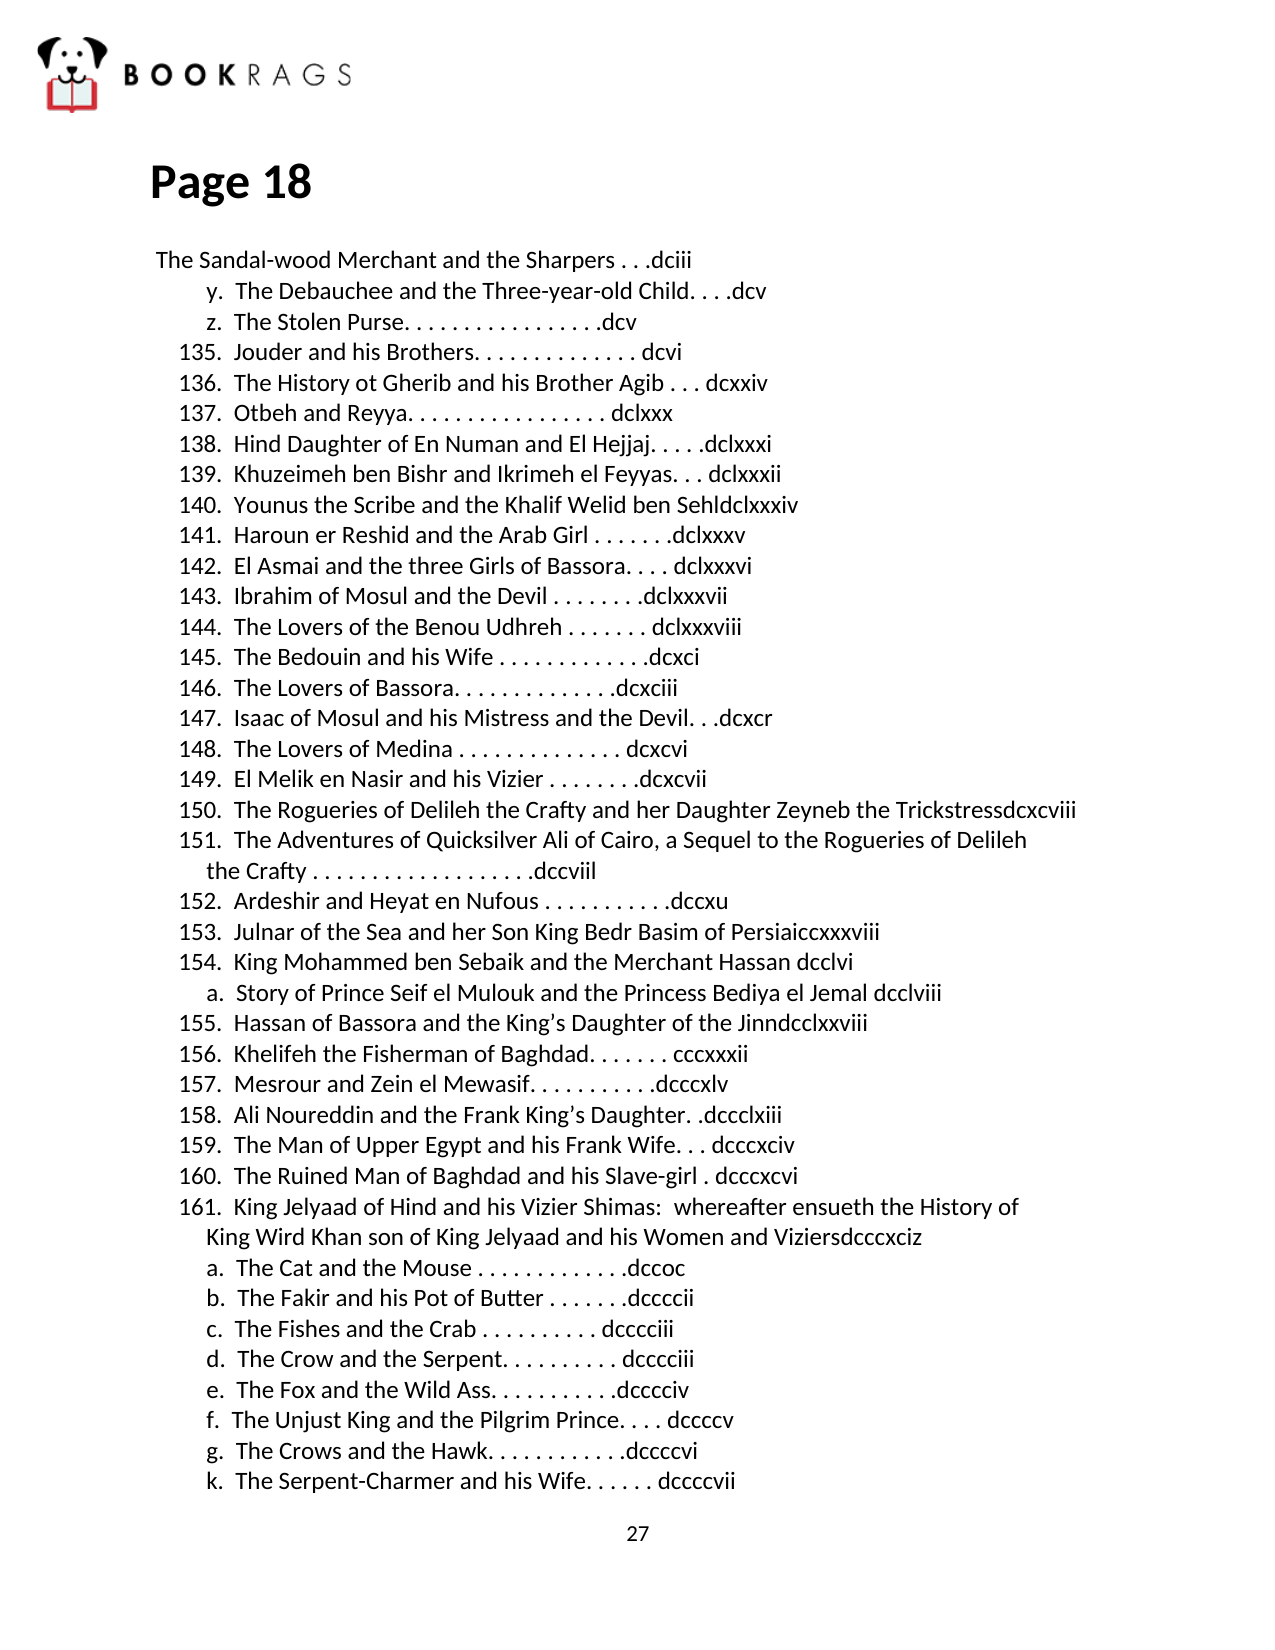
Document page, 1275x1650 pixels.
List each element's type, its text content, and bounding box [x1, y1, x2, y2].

text Page 18 [150, 150, 1125, 211]
picture [37, 37, 351, 113]
text The Sandal-wood Merchant and the Sharpers . . .dciii y. The Debauchee and the Three-year-old Child. . . .dcv z. The Stolen Purse. . . . . . . . . . . . . . . . .dcv 135. Jouder and his Brothers. . . . . . . . . . . . . . dcvi 136. The History ot Gherib and his Brother Agib . . . dcxxiv 137. Otbeh and Reyya. . . . . . . . . . . . . . . . . dclxxx 138. Hind Daughter of En Numan and El Hejjaj. . . . .dclxxxi 139. Khuzeimeh ben Bishr and Ikrimeh el Feyyas. . . dclxxxii 140. Younus the Scribe and the Khalif Welid ben Sehldclxxxiv 141. Haroun er Reshid and the Arab Girl . . . . . . .dclxxxv 142. El Asmai and the three Girls of Bassora. . . . dclxxxvi 143. Ibrahim of Mosul and the Devil . . . . . . . .dclxxxvii 144. The Lovers of the Benou Udhreh . . . . . . . dclxxxviii 145. The Bedouin and his Wife . . . . . . . . . . . . .dcxci 146. The Lovers of Bassora. . . . . . . . . . . . . .dcxciii 147. Isaac of Mosul and his Mistress and the Devil. . .dcxcr 148. The Lovers of Medina . . . . . . . . . . . . . . dcxcvi 149. El Melik en Nasir and his Vizier . . . . . . . .dcxcvii 150. The Rogueries of Delileh the Crafty and her Daughter Zeyneb the Trickstressdcxcviii 151. The Adventures of Quicksilver Ali of Cairo, a Sequel to the Rogueries of Delileh the Crafty . . . . . . . . . . . . . . . . . . .dccviil 152. Ardeshir and Heyat en Nufous . . . . . . . . . . .dccxu 153. Julnar of the Sea and her Son King Bedr Basim of Persiaiccxxxviii 154. King Mohammed ben Sebaik and the Merchant Hassan dcclvi a. Story of Prince Seif el Mulouk and the Princess Bediya el Jemal dcclviii 155. Hassan of Bassora and the King’s Daughter of the Jinndcclxxviii 156. Khelifeh the Fisherman of Baghdad. . . . . . . cccxxxii 157. Mesrour and Zein el Mewasif. . . . . . . . . . .dcccxlv 158. Ali Noureddin and the Frank King’s Daughter. .dccclxiii 159. The Man of Upper Egypt and his Frank Wife. . . dcccxciv 160. The Ruined Man of Baghdad and his Slave-girl . dcccxcvi 161. King Jelyaad of Hind and his Vizier Shimas: whereafter ensueth the History of King Wird Khan son of King Jelyaad and his Women and Viziersdcccxciz a. The Cat and the Mouse . . . . . . . . . . . . .dccoc b. The Fakir and his Pot of Butter . . . . . . .dccccii c. The Fishes and the Crab . . . . . . . . . . dcccciii d. The Crow and the Serpent. . . . . . . . . . dcccciii e. The Fox and the Wild Ass. . . . . . . . . . .dcccciv f. The Unjust King and the Pilgrim Prince. . . . dccccv g. The Crows and the Hawk. . . . . . . . . . . .dccccvi k. The Serpent-Charmer and his Wife. . . . . . dccccvii [150, 244, 1125, 1496]
